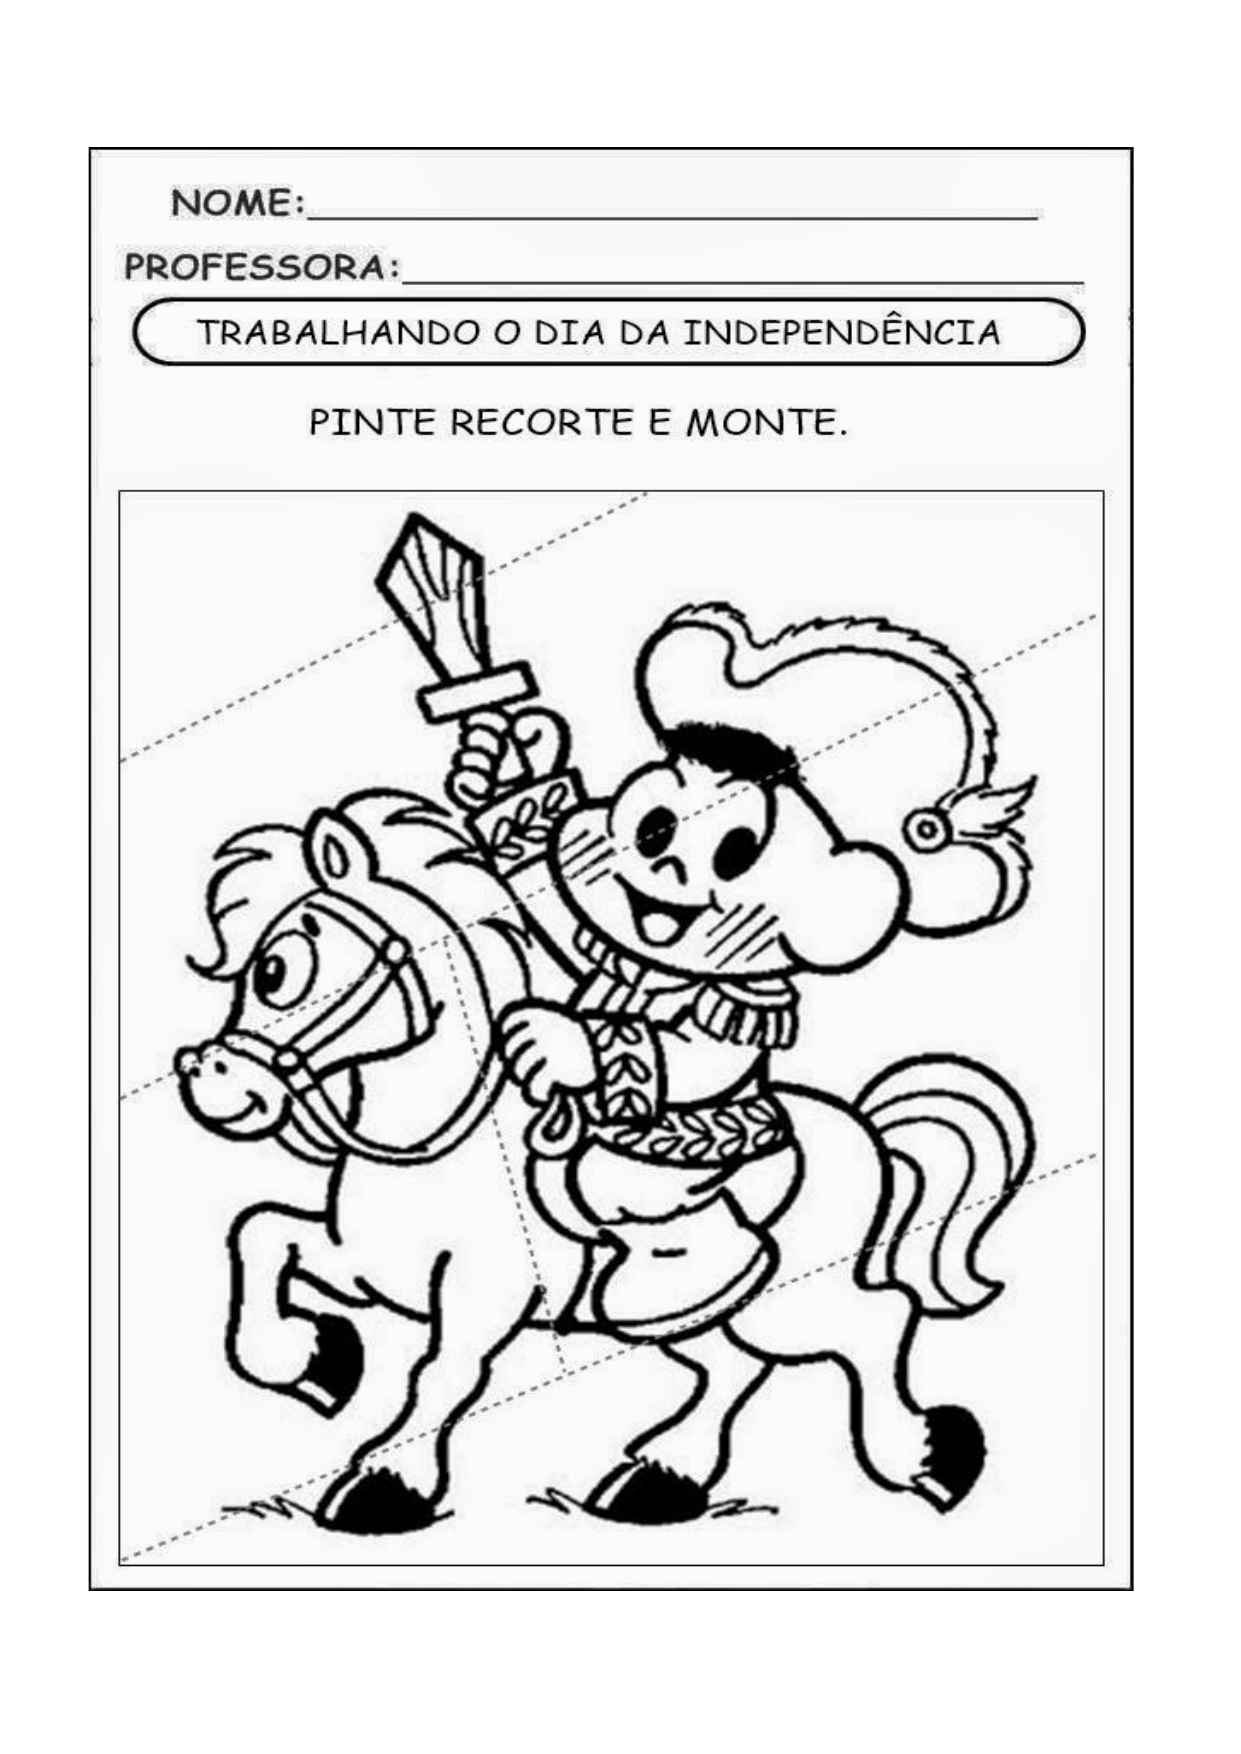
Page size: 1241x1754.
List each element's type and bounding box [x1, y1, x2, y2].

picture [88, 147, 1134, 1591]
